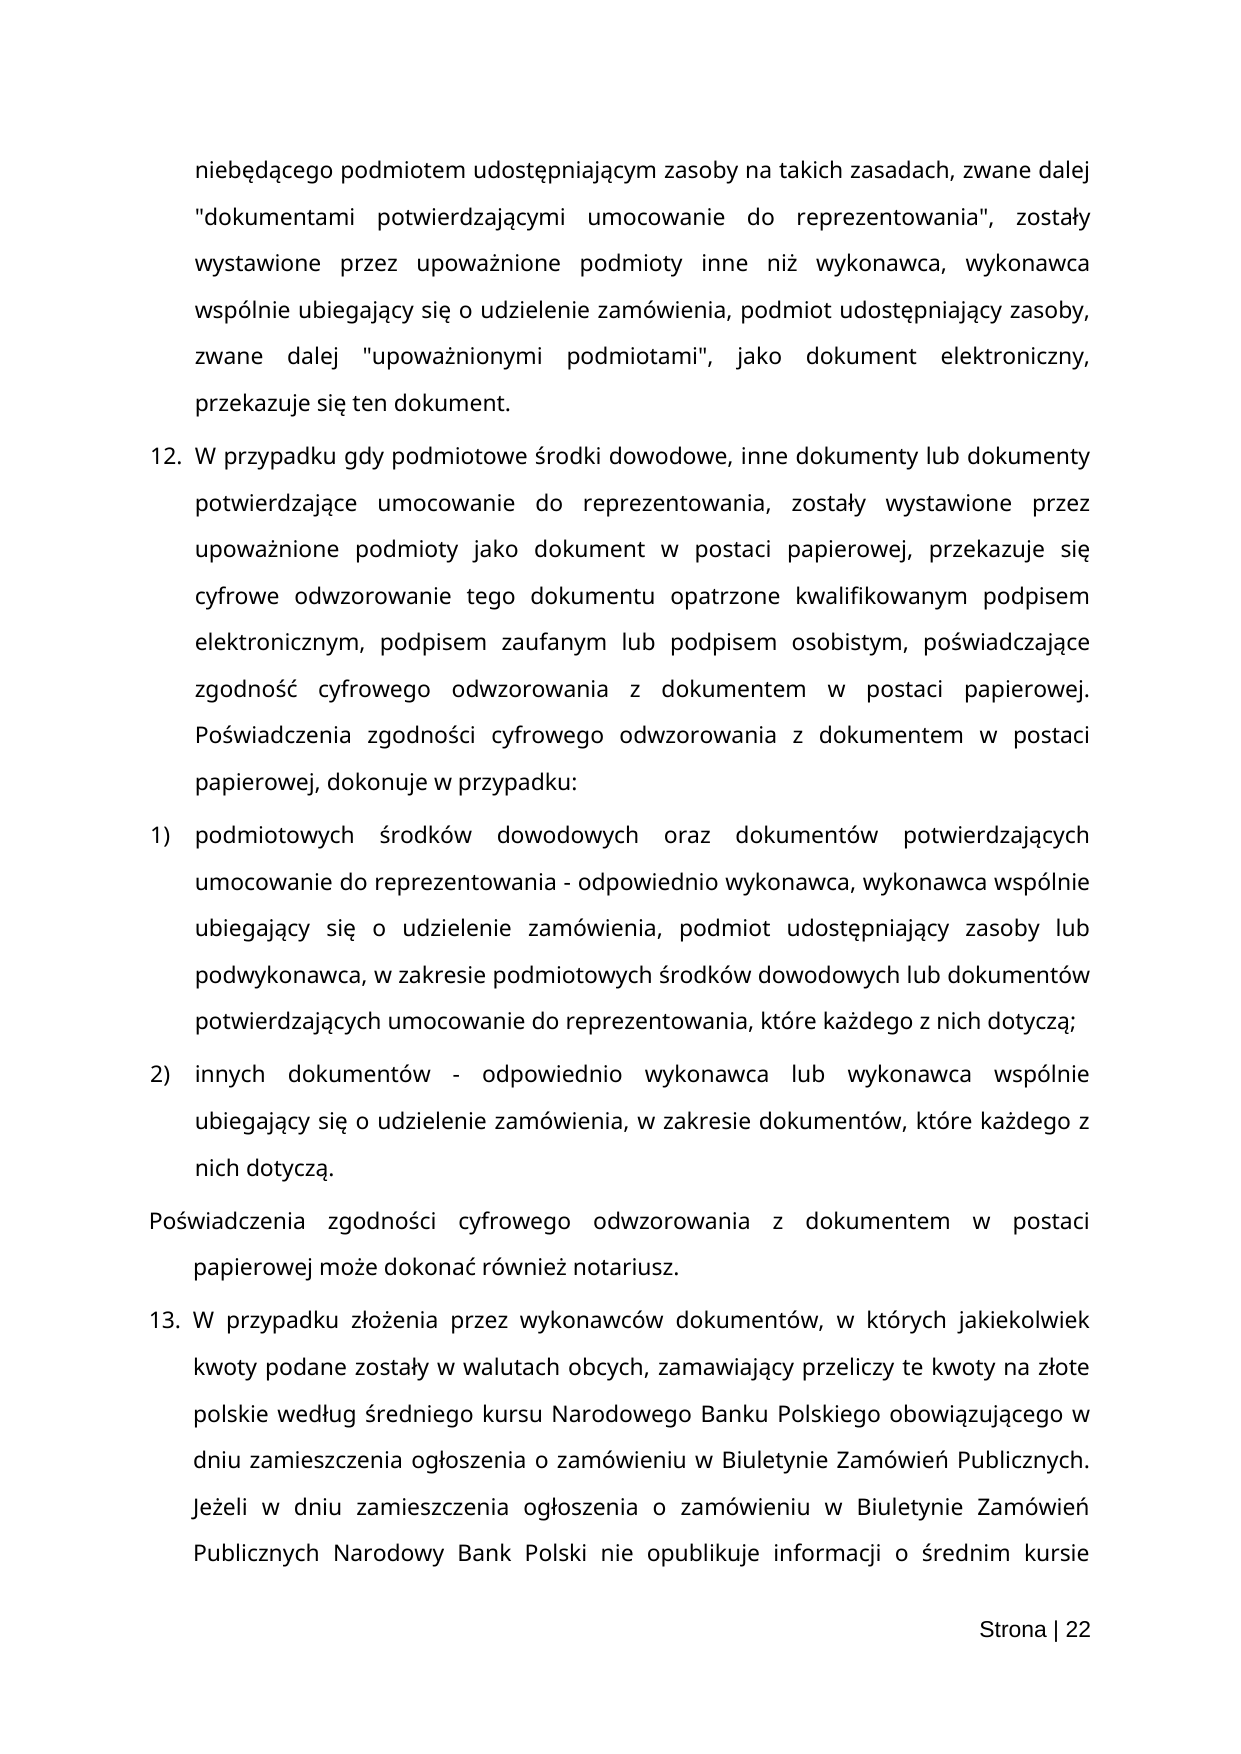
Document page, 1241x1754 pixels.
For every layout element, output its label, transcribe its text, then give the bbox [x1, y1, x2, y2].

list innych dokumentów - odpowiednio wykonawca lub wykonawca wspólnie ubiegający się o udzielenie zamówienia, w zakresie dokumentów, które każdego z nich dotyczą. [150, 1058, 1091, 1183]
text Poświadczenia zgodności cyfrowego odwzorowania z dokumentem w postaci papierowej może dokonać również notariusz. [148, 1205, 1091, 1282]
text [148, 1304, 1091, 1568]
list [150, 154, 1091, 418]
list podmiotowych środków dowodowych oraz dokumentów potwierdzających umocowanie do reprezentowania - odpowiednio wykonawca, wykonawca wspólnie ubiegający się o udzielenie zamówienia, podmiot udostępniający zasoby lub podwykonawca, w zakresie podmiotowych środków dowodowych lub dokumentów potwierdzających umocowanie do reprezentowania, które każdego z nich dotyczą; [150, 819, 1091, 1037]
list W przypadku gdy podmiotowe środki dowodowe, inne dokumenty lub dokumenty potwierdzające umocowanie do reprezentowania, zostały wystawione przez upoważnione podmioty jako dokument w postaci papierowej, przekazuje się cyfrowe odwzorowanie tego dokumentu opatrzone kwalifikowanym podpisem elektronicznym, podpisem zaufanym lub podpisem osobistym, poświadczające zgodność cyfrowego odwzorowania z dokumentem w postaci papierowej. Poświadczenia zgodności cyfrowego odwzorowania z dokumentem w postaci papierowej, dokonuje w przypadku: [150, 440, 1091, 797]
